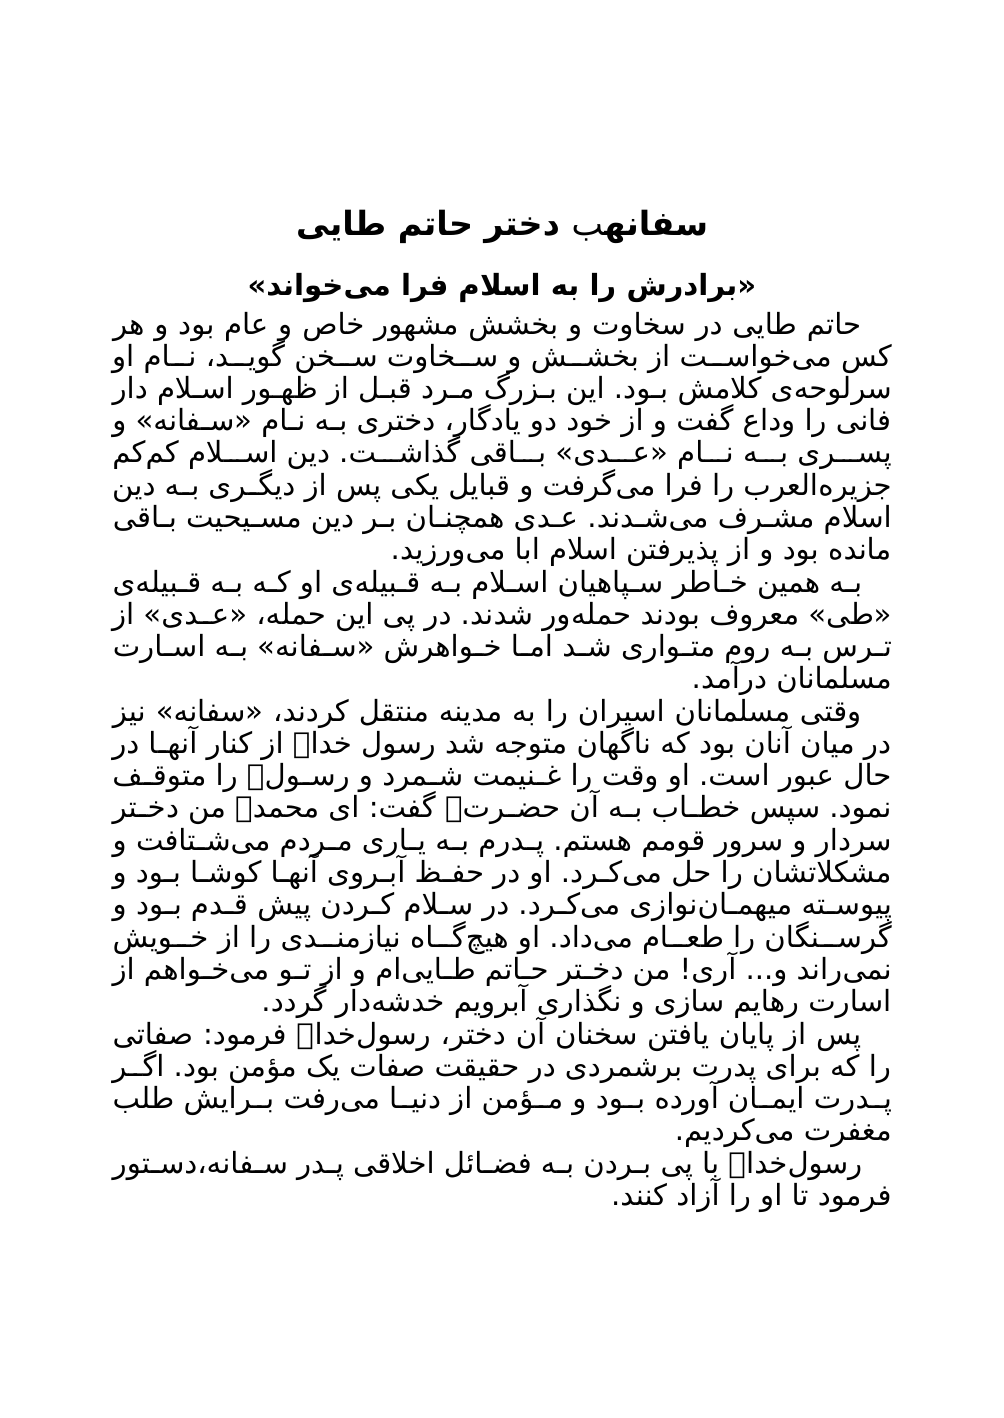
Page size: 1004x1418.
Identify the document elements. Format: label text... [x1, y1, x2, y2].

subtitle «برادرش را به اسلام فرا می‌خواند» [112, 268, 892, 302]
text سفانهب دختر حاتم طایی [112, 204, 892, 243]
text پس از پایان یافتن سخنان آن دختر، رسول‌خدا فرمود: صفاتی را که برای پدرت برشمردی در حقیقت صفات یک مؤمن بود. اگر پدرت ایمان آورده بود و مؤمن از دنیا می‌رفت برایش طلب مغفرت می‌کردیم. [112, 1018, 892, 1148]
text رسول‌خدا با پی بردن به فضائل اخلاقی پدر سفانه،دستور فرمود تا او را آزاد کنند. [112, 1148, 892, 1212]
text به همین خاطر سپاهیان اسلام به قبیله‌ی او که به قبیله‌ی «طی» معروف بودند حمله‌ور شدند. در پی این حمله، «عدی» از ترس به روم متواری شد اما خواهرش «سفانه» به اسارت مسلمانان درآمد. [112, 567, 892, 696]
text وقتی مسلمانان اسیران را به مدینه منتقل کردند، «سفانه» نیز در میان آنان بود که ناگهان متوجه شد رسول خدا از کنار آنها در حال عبور است. او وقت را غنیمت شمرد و رسول را متوقف نمود. سپس خطاب به آن حضرت گفت: ای محمد من دختر سردار و سرور قومم هستم. پدرم به یاری مردم می‌شتافت و مشکلاتشان را حل می‌کرد. او در حفظ آبروی آنها کوشا بود و پیوسته میهمان‌نوازی می‌کرد. در سلام کردن پیش قدم بود و گرسنگان را طعام می‌داد. او هیچ‌گاه نیازمندی را از خویش نمی‌راند و... آری! من دختر حاتم طایی‌ام و از تو می‌خواهم از اسارت رهایم سازی و نگذاری آبرویم خدشه‌دار گردد. [112, 696, 892, 1018]
text حاتم طایی در سخاوت و بخشش مشهور خاص و عام بود و هر کس می‌خواست از بخشش و سخاوت سخن گوید، نام او سرلوحه‌ی کلامش بود. این بزرگ مرد قبل از ظهور اسلام دار فانی را وداع گفت و از خود دو یادگار، دختری به نام «سفانه» و پسری به نام «عدی» باقی گذاشت. دین اسلام کم‌کم جزیره‌العرب را فرا می‌گرفت و قبایل یکی پس از دیگری به دین اسلام مشرف می‌شدند. عد‌ی همچنان بر دین مسیحیت باقی مانده بود و از پذیرفتن اسلام ابا می‌ورزید. [112, 308, 892, 567]
